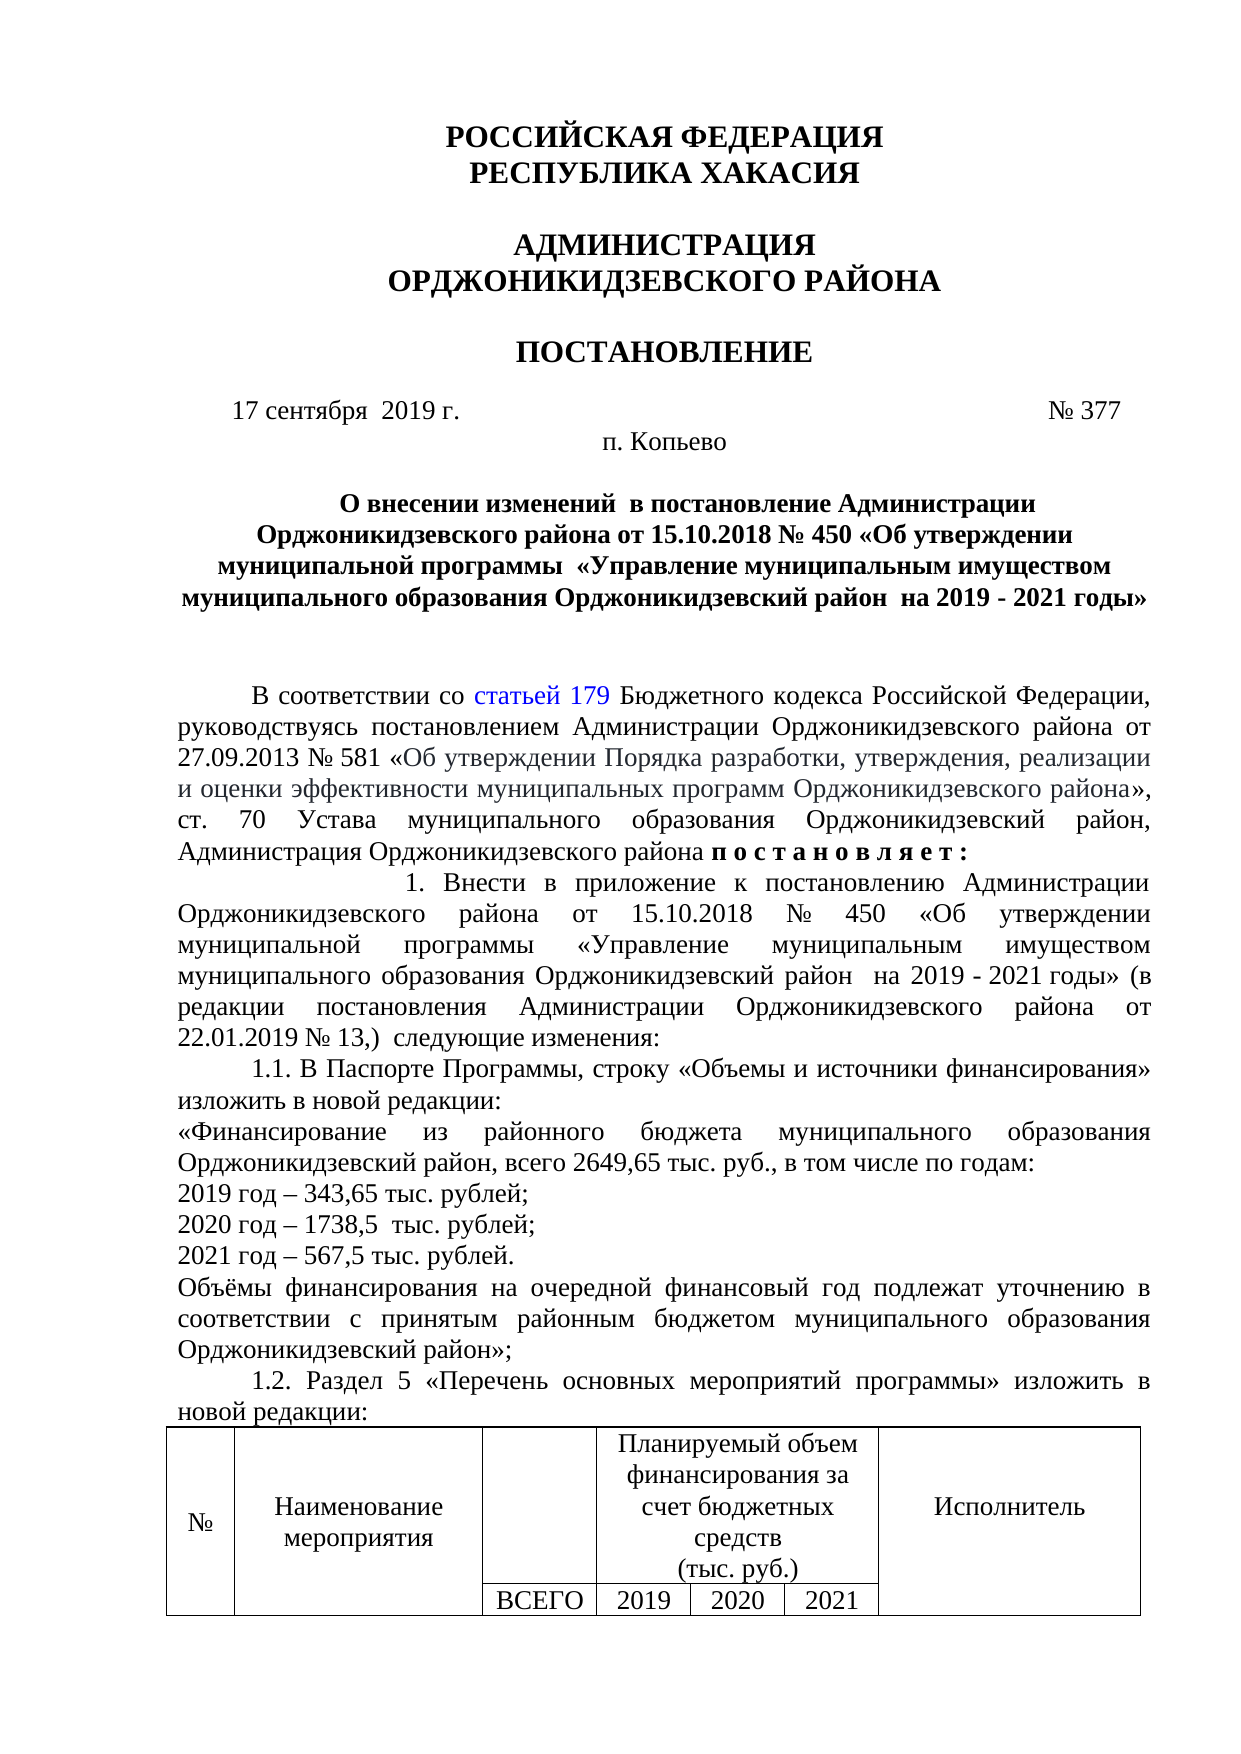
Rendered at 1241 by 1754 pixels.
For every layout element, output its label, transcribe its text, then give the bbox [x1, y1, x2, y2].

text В соответствии со статьей 179 Бюджетного кодекса Российской Федерации, руководствуясь постановлением Администрации Орджоникидзевского района от 27.09.2013 № 581 «Об утверждении Порядка разработки, утверждения, реализации и оценки эффективности муниципальных программ Орджоникидзевского района», ст. 70 Устава муниципального образования Орджоникидзевский район, Администрация Орджоникидзевского района п о с т а н о в л я е т : [177, 772, 1152, 866]
table_cell [879, 1583, 1140, 1615]
text 1.2. Раздел 5 «Перечень основных мероприятий программы» изложить в новой редакции: [177, 1364, 1152, 1426]
table_header № [167, 1428, 234, 1615]
text АДМИНИСТРАЦИЯ [177, 226, 1152, 262]
text О внесении изменений в постановление Администрации Орджоникидзевского района от 15.10.2018 № 450 «Об утверждении муниципальной программы «Управление муниципальным имуществом муниципального образования Орджоникидзевский район на 2019 - 2021 годы» [177, 487, 1152, 612]
text п. Копьево [177, 425, 1152, 456]
text 2021 год – 567,5 тыс. рублей. [177, 1239, 1152, 1271]
text Объёмы финансирования на очередной финансовый год подлежат уточнению в соответствии с принятым районным бюджетом муниципального образования Орджоникидзевский район»; [177, 1271, 1152, 1364]
text В соответствии со статьей 179 Бюджетного кодекса Российской Федерации, руководствуясь постановлением Администрации Орджоникидзевского района от 27.09.2013 № 581 «Об утверждении Порядка разработки, утверждения, реализации и оценки эффективности муниципальных программ Орджоникидзевского района», ст. 70 Устава муниципального образования Орджоникидзевский район, Администрация Орджоникидзевского района п о с т а н о в л я е т : [177, 679, 1152, 772]
table_header Исполнитель [879, 1428, 1140, 1583]
text «Финансирование из районного бюджета муниципального образования Орджоникидзевский район, всего 2649,65 тыс. руб., в том числе по годам: [177, 1115, 1152, 1177]
text ПОСТАНОВЛЕНИЕ [177, 334, 1152, 370]
text 1. Внести в приложение к постановлению Администрации Орджоникидзевского района от 15.10.2018 № 450 «Об утверждении муниципальной программы «Управление муниципальным имуществом муниципального образования Орджоникидзевский район на 2019 - 2021 годы» (в редакции постановления Администрации Орджоникидзевского района от 22.01.2019 № 13,) следующие изменения: [177, 866, 1152, 1053]
table_cell 2021 [785, 1584, 878, 1615]
table_cell 2020 [691, 1584, 784, 1615]
table_cell 2019 [597, 1584, 690, 1615]
table_cell ВСЕГО [483, 1584, 596, 1615]
table_header [483, 1428, 596, 1583]
text 17 сентября . № 377 [177, 394, 1152, 425]
table_header Планируемый объем финансирования за счет бюджетных средств (тыс. руб.) [597, 1428, 878, 1583]
text 1.1. В Паспорте Программы, строку «Объемы и источники финансирования» изложить в новой редакции: [177, 1053, 1152, 1115]
text 2019 год – 343,65 тыс. рублей; [177, 1177, 1152, 1208]
text РОССИЙСКАЯ ФЕДЕРАЦИЯ [177, 118, 1152, 154]
text РЕСПУБЛИКА ХАКАСИЯ [177, 154, 1152, 190]
text 2020 год – 1738,5 тыс. рублей; [177, 1208, 1152, 1239]
text ОРДЖОНИКИДЗЕВСКОГО РАЙОНА [177, 262, 1152, 298]
table_header Наименование мероприятия [235, 1428, 482, 1615]
